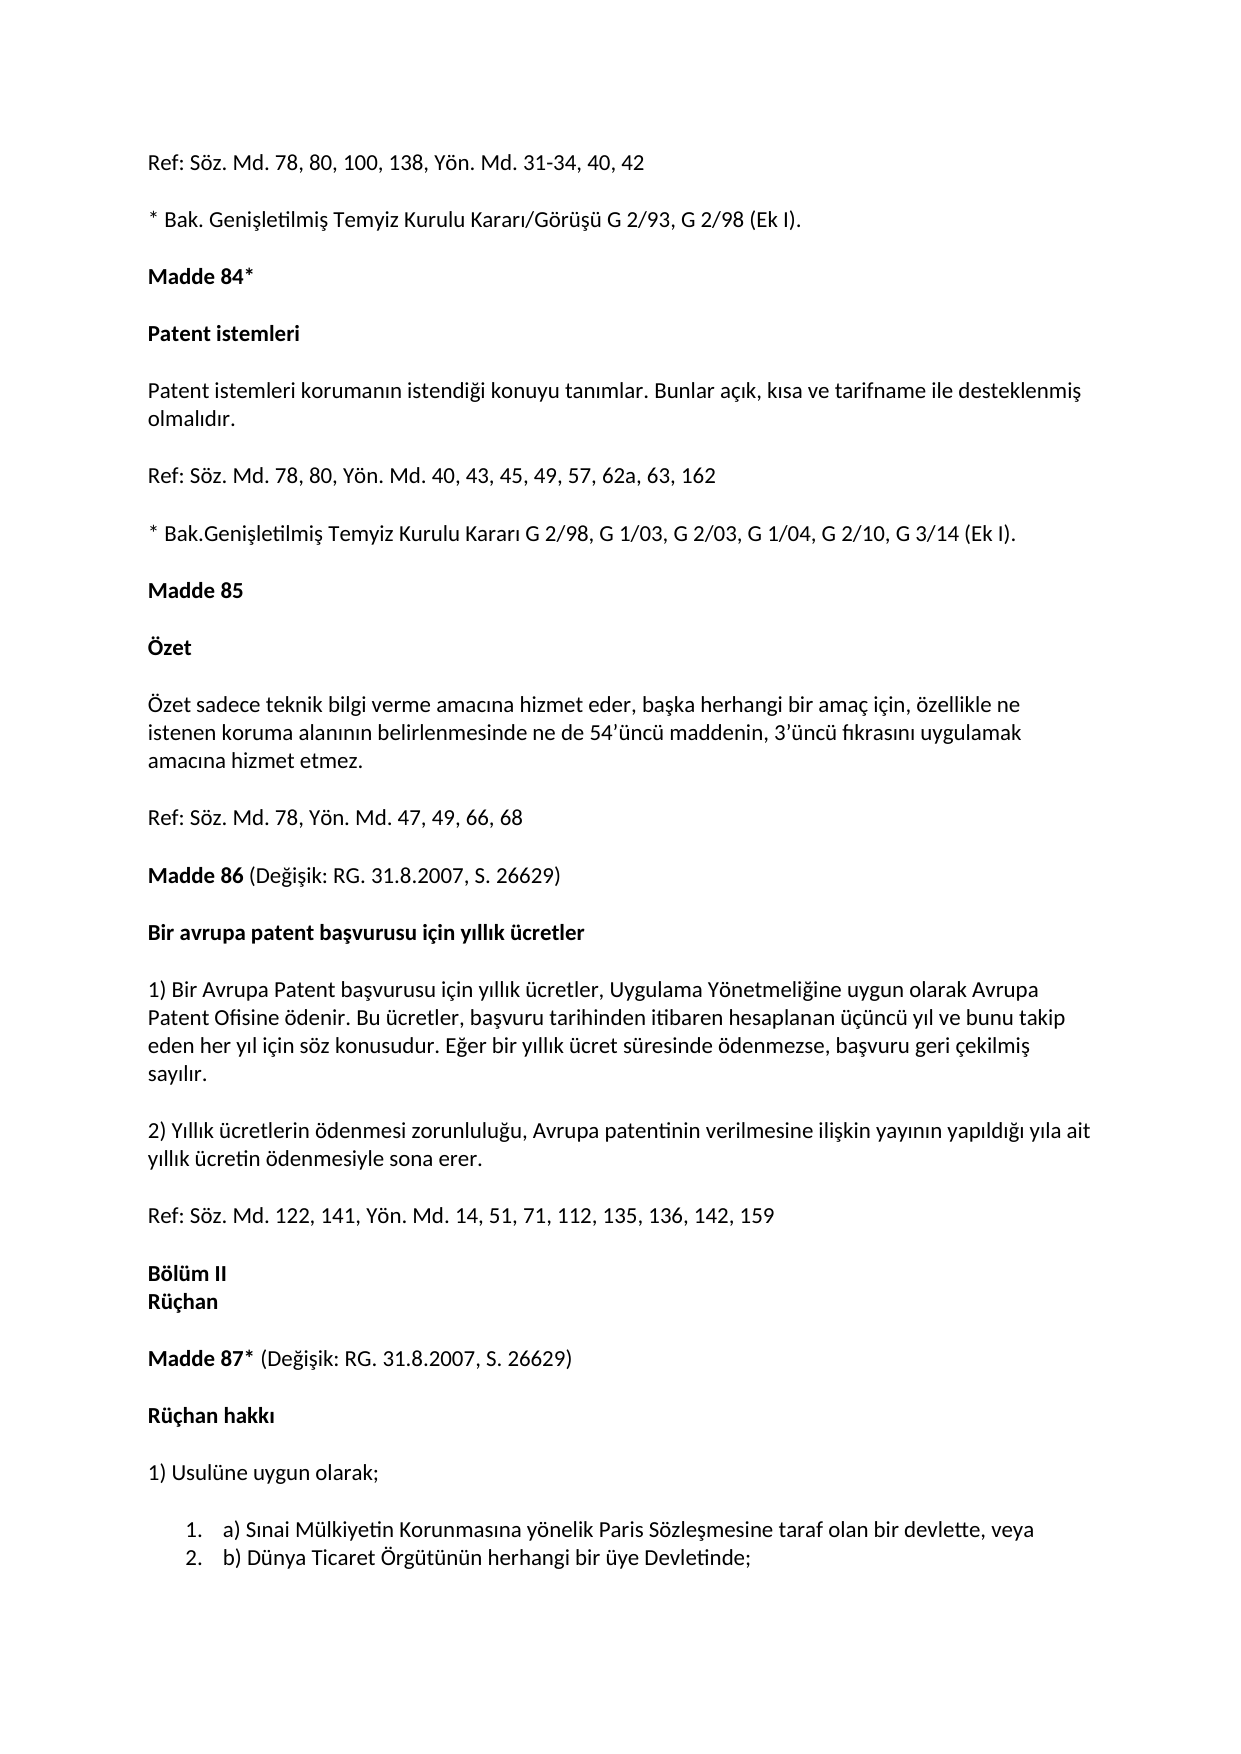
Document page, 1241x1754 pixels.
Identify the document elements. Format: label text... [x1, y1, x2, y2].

text Madde 87* (Değişik: RG. 31.8.2007, S. 26629) [148, 1344, 1093, 1372]
text * Bak.Genişletilmiş Temyiz Kurulu Kararı G 2/98, G 1/03, G 2/03, G 1/04, G 2/10, G 3/14 (Ek I). [148, 519, 1093, 547]
list a) Sınai Mülkiyetin Korunmasına yönelik Paris Sözleşmesine taraf olan bir devlette, veya [185, 1516, 1093, 1543]
text 1) Bir Avrupa Patent başvurusu için yıllık ücretler, Uygulama Yönetmeliğine uygun olarak Avrupa Patent Ofisine ödenir. Bu ücretler, başvuru tarihinden itibaren hesaplanan üçüncü yıl ve bunu takip eden her yıl için söz konusudur. Eğer bir yıllık ücret süresinde ödenmezse, başvuru geri çekilmiş sayılır. [148, 975, 1093, 1087]
text Madde 85 [148, 576, 1093, 604]
text Ref: Söz. Md. 78, 80, 100, 138, Yön. Md. 31-34, 40, 42 [148, 148, 1093, 176]
text Bölüm II Rüçhan [148, 1259, 1093, 1315]
text Ref: Söz. Md. 78, Yön. Md. 47, 49, 66, 68 [148, 803, 1093, 832]
text Patent istemleri [148, 319, 1093, 347]
text Bir avrupa patent başvurusu için yıllık ücretler [148, 918, 1093, 946]
text Ref: Söz. Md. 78, 80, Yön. Md. 40, 43, 45, 49, 57, 62a, 63, 162 [148, 462, 1093, 489]
text Patent istemleri korumanın istendiği konuyu tanımlar. Bunlar açık, kısa ve tarifname ile desteklenmiş olmalıdır. [148, 376, 1093, 432]
text Madde 86 (Değişik: RG. 31.8.2007, S. 26629) [148, 861, 1093, 889]
text Ref: Söz. Md. 122, 141, Yön. Md. 14, 51, 71, 112, 135, 136, 142, 159 [148, 1202, 1093, 1229]
text Özet [148, 633, 1093, 661]
list b) Dünya Ticaret Örgütünün herhangi bir üye Devletinde; [185, 1543, 1093, 1572]
text * Bak. Genişletilmiş Temyiz Kurulu Kararı/Görüşü G 2/93, G 2/98 (Ek I). [148, 205, 1093, 233]
text Özet sadece teknik bilgi verme amacına hizmet eder, başka herhangi bir amaç için, özellikle ne istenen koruma alanının belirlenmesinde ne de 54’üncü maddenin, 3’üncü fıkrasını uygulamak amacına hizmet etmez. [148, 690, 1093, 774]
text 2) Yıllık ücretlerin ödenmesi zorunluluğu, Avrupa patentinin verilmesine ilişkin yayının yapıldığı yıla ait yıllık ücretin ödenmesiyle sona erer. [148, 1116, 1093, 1172]
text Rüçhan hakkı [148, 1401, 1093, 1429]
text 1) Usulüne uygun olarak; [148, 1458, 1093, 1486]
text Madde 84* [148, 262, 1093, 290]
